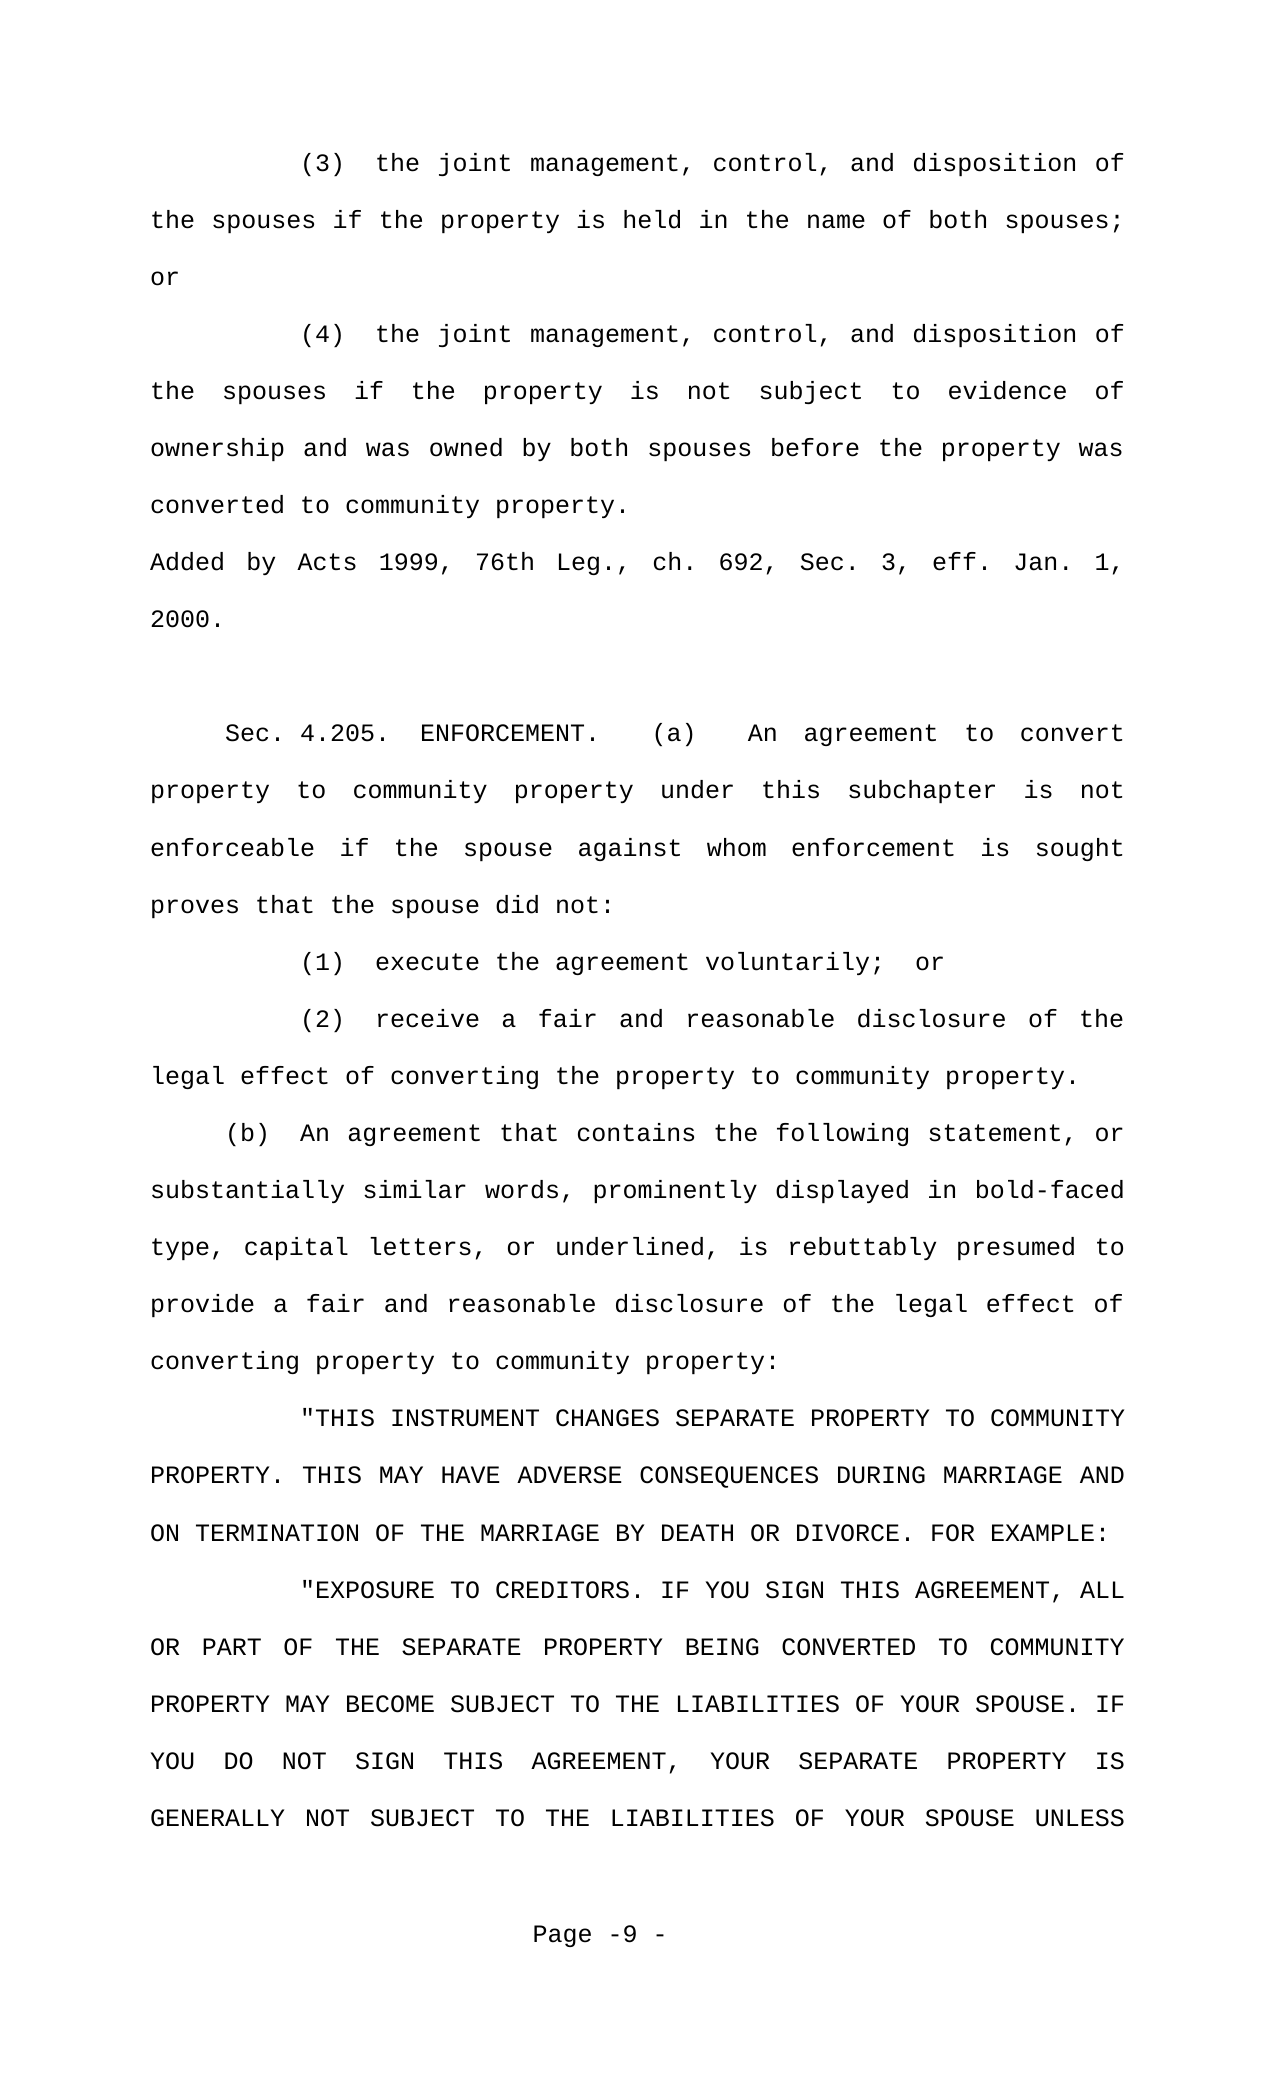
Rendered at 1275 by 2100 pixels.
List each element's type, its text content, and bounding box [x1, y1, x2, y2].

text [150, 1577, 1125, 1834]
text (3) the joint management, control, and disposition of the spouses if the property is held in the name of both spouses; or [150, 150, 1125, 293]
text (1) execute the agreement voluntarily; or [150, 949, 1125, 978]
text Sec. 4.205. ENFORCEMENT. (a) An agreement to convert property to community property under this subchapter is not enforceable if the spouse against whom enforcement is sought proves that the spouse did not: [150, 721, 1125, 921]
text (b) An agreement that contains the following statement, or substantially similar words, prominently displayed in bold-faced type, capital letters, or underlined, is rebuttably presumed to provide a fair and reasonable disclosure of the legal effect of converting property to community property: [150, 1120, 1125, 1377]
text (2) receive a fair and reasonable disclosure of the legal effect of converting the property to community property. [150, 1006, 1125, 1092]
text (4) the joint management, control, and disposition of the spouses if the property is not subject to evidence of ownership and was owned by both spouses before the property was converted to community property. [150, 321, 1125, 521]
text Added by Acts 1999, 76th Leg., ch. 692, Sec. 3, eff. Jan. 1, 2000. [150, 549, 1125, 635]
text "THIS INSTRUMENT CHANGES SEPARATE PROPERTY TO COMMUNITY PROPERTY. THIS MAY HAVE ADVERSE CONSEQUENCES DURING MARRIAGE AND ON TERMINATION OF THE MARRIAGE BY DEATH OR DIVORCE. FOR EXAMPLE: [150, 1406, 1125, 1548]
